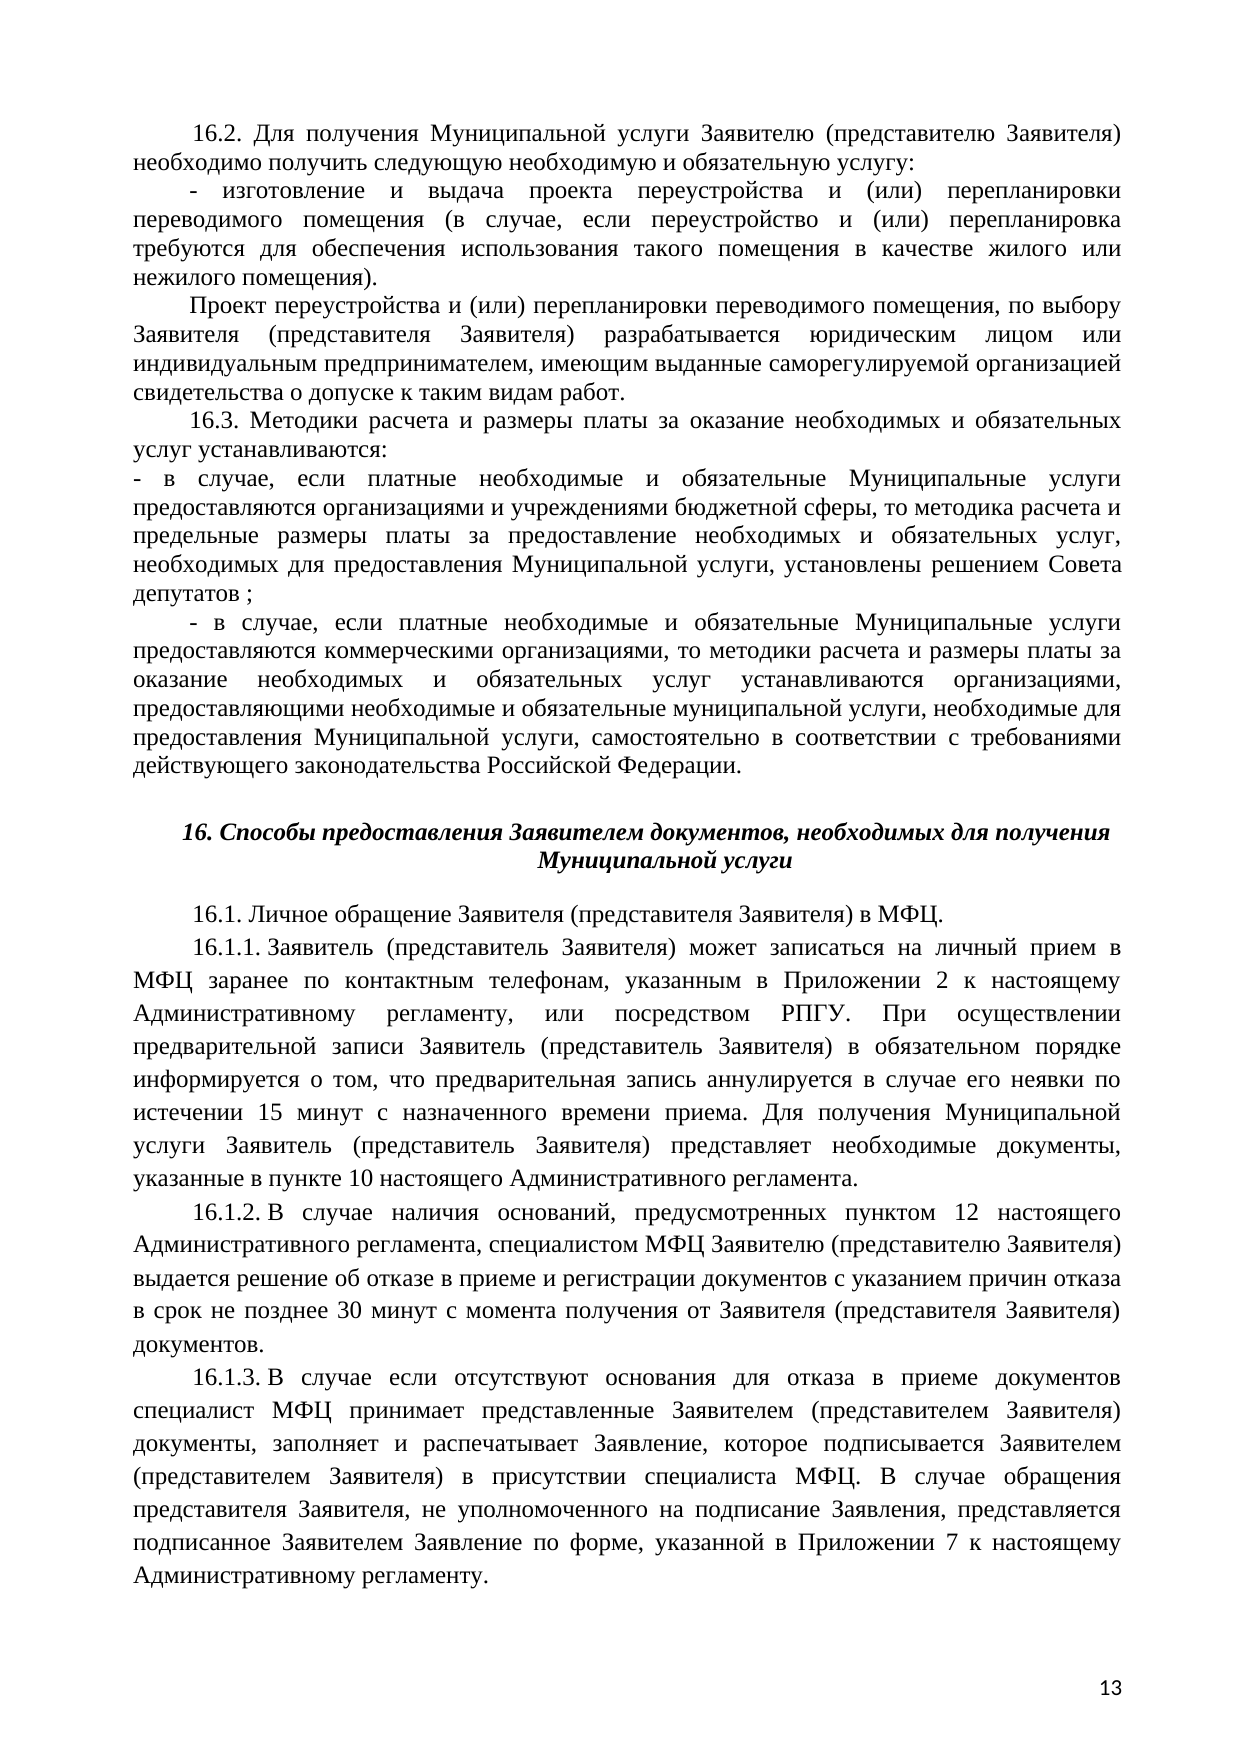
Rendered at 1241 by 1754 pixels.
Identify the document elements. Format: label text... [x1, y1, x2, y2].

text Способы предоставления Заявителем документов, необходимых для получения Муниципальной услуги [170, 817, 1122, 874]
text В случае если отсутствуют основания для отказа в приеме документов специалист МФЦ принимает представленные Заявителем (представителем Заявителя) документы, заполняет и распечатывает Заявление, которое подписывается Заявителем (представителем Заявителя) в присутствии специалиста МФЦ. В случае обращения представителя Заявителя, не уполномоченного на подписание Заявления, представляется подписанное Заявителем Заявление по форме, указанной в Приложении 7 к настоящему Административному регламенту. [133, 1362, 1122, 1588]
text - в случае, если платные необходимые и обязательные Муниципальные услуги предоставляются организациями и учреждениями бюджетной сферы, то методика расчета и предельные размеры платы за предоставление необходимых и обязательных услуг, необходимых для предоставления Муниципальной услуги, установлены решением Совета депутатов ; [133, 463, 1122, 607]
text - в случае, если платные необходимые и обязательные Муниципальные услуги предоставляются коммерческими организациями, то методики расчета и размеры платы за оказание необходимых и обязательных услуг устанавливаются организациями, предоставляющими необходимые и обязательные муниципальной услуги, необходимые для предоставления Муниципальной услуги, самостоятельно в соответствии с требованиями действующего законодательства Российской Федерации. [133, 607, 1122, 779]
text Личное обращение Заявителя (представителя Заявителя) в МФЦ. [133, 899, 1122, 928]
list 16.2. Для получения Муниципальной услуги Заявителю (представителю Заявителя) необходимо получить следующую необходимую и обязательную услугу: [133, 118, 1122, 176]
text - изготовление и выдача проекта переустройства и (или) перепланировки переводимого помещения (в случае, если переустройство и (или) перепланировка требуются для обеспечения использования такого помещения в качестве жилого или нежилого помещения). [133, 176, 1122, 291]
text 16.3. Методики расчета и размеры платы за оказание необходимых и обязательных услуг устанавливаются: [133, 406, 1122, 463]
text В случае наличия оснований, предусмотренных пунктом 12 настоящего Административного регламента, специалистом МФЦ Заявителю (представителю Заявителя) выдается решение об отказе в приеме и регистрации документов с указанием причин отказа в срок не позднее 30 минут с момента получения от Заявителя (представителя Заявителя) документов. [133, 1197, 1122, 1357]
text Проект переустройства и (или) перепланировки переводимого помещения, по выбору Заявителя (представителя Заявителя) разрабатывается юридическим лицом или индивидуальным предпринимателем, имеющим выданные саморегулируемой организацией свидетельства о допуске к таким видам работ. [133, 291, 1122, 406]
text Заявитель (представитель Заявителя) может записаться на личный прием в МФЦ заранее по контактным телефонам, указанным в Приложении 2 к настоящему Административному регламенту, или посредством РПГУ. При осуществлении предварительной записи Заявитель (представитель 3аявителя) в обязательном порядке информируется о том, что предварительная запись аннулируется в случае его неявки по истечении 15 минут с назначенного времени приема. Для получения Муниципальной услуги Заявитель (представитель Заявителя) представляет необходимые документы, указанные в пункте 10 настоящего Административного регламента. [133, 932, 1122, 1192]
